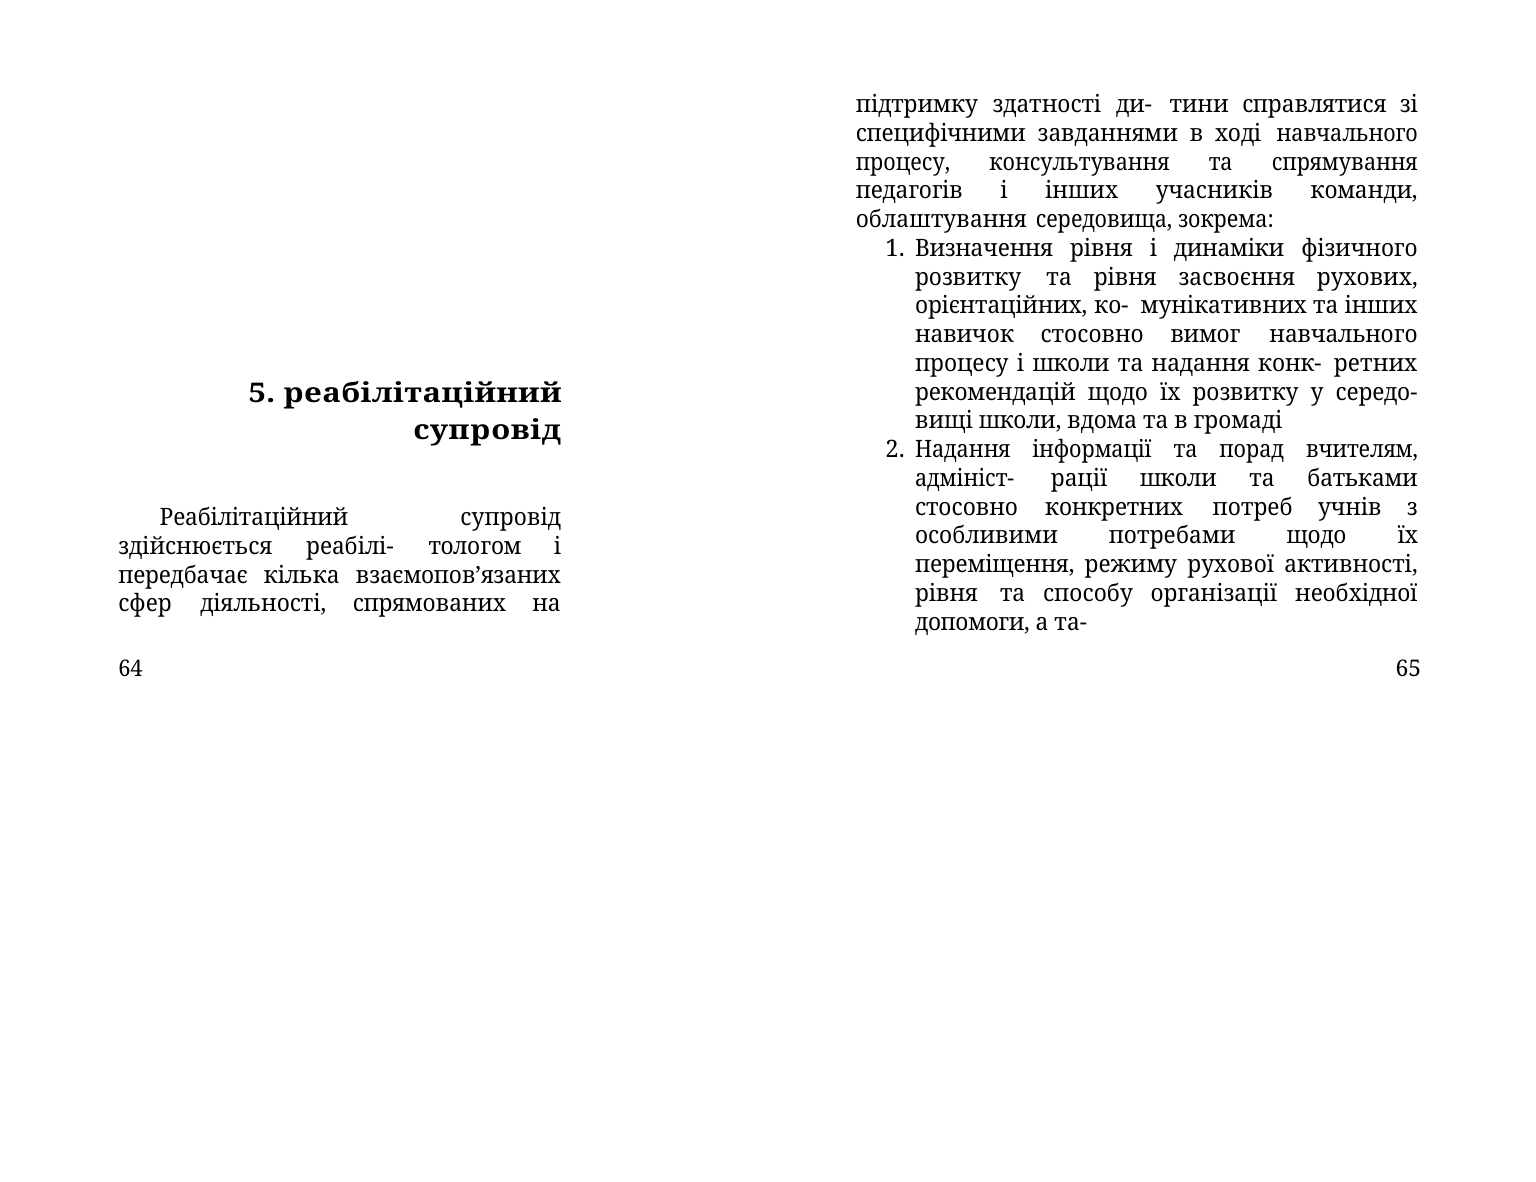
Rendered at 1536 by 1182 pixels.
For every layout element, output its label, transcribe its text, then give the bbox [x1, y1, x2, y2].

subtitle 5. реабілітаційний супровід [106, 373, 561, 447]
text 64 65 [118, 652, 1535, 683]
list Визначення рівня і динаміки фізичного розвитку та рівня засвоєння рухових, орієнтаційних, ко- мунікативних та інших навичок стосовно вимог навчального процесу і школи та надання конк- ретних рекомендацій щодо їх розвитку у середо- вищі школи, вдома та в громаді [885, 233, 1418, 434]
list Надання інформації та порад вчителям, адмініст- рації школи та батьками стосовно конкретних потреб учнів з особливими потребами щодо їх переміщення, режиму рухової активності, рівня та способу організації необхідної допомоги, а та- [885, 434, 1418, 636]
text Реабілітаційний супровід здійснюється реабілі- тологом і передбачає кілька взаємопов’язаних сфер діяльності, спрямованих на підтримку здатності ди- тини справлятися зі специфічними завданнями в ході навчального процесу, консультування та спрямування педагогів і інших учасників команди, облаштування середовища, зокрема: [856, 89, 1418, 233]
text Реабілітаційний супровід здійснюється реабілі- тологом і передбачає кілька взаємопов’язаних сфер діяльності, спрямованих на підтримку здатності ди- тини справлятися зі специфічними завданнями в ході навчального процесу, консультування та спрямування педагогів і інших учасників команди, облаштування середовища, зокрема: [118, 503, 561, 618]
